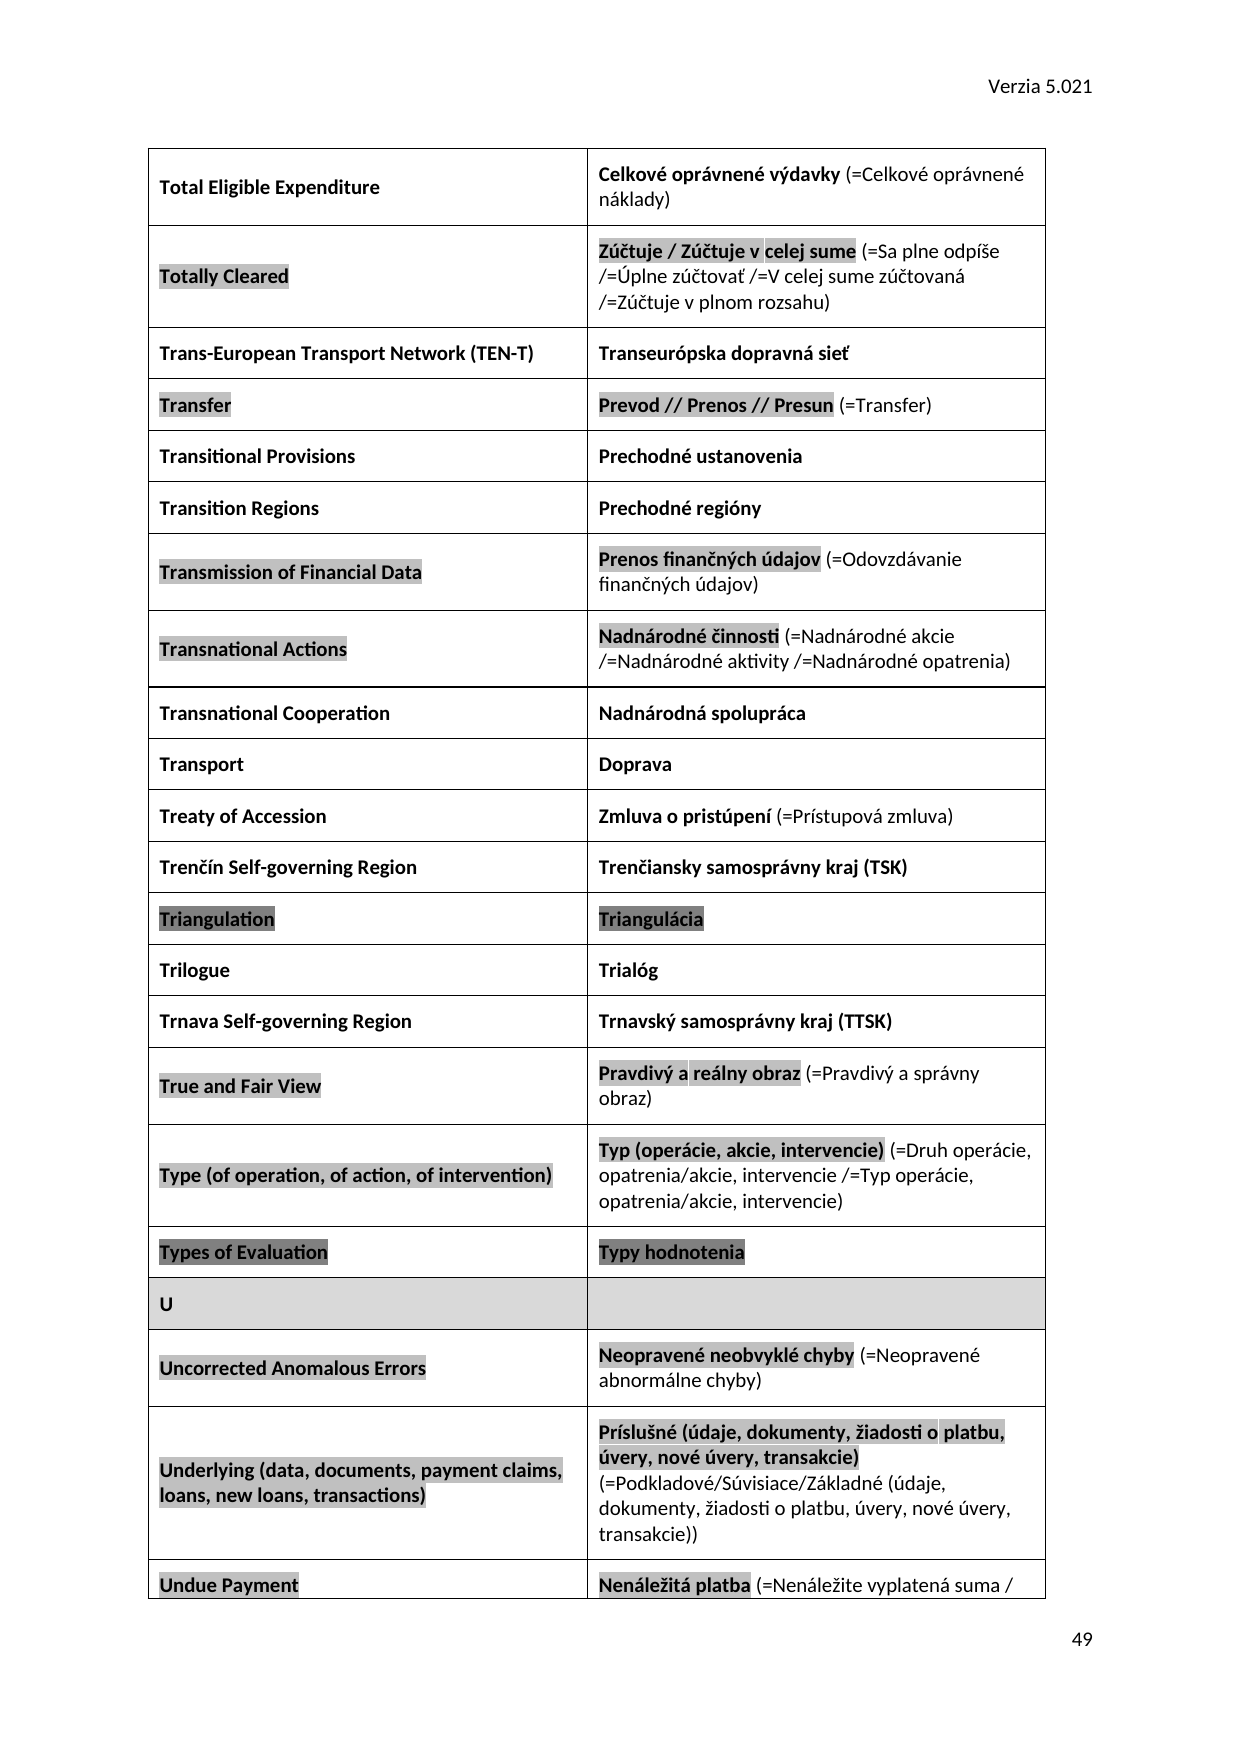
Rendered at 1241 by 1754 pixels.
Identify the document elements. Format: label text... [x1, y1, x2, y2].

table_cell Neopravené neobvyklé chyby (=Neopravené abnormálne chyby) [588, 1330, 1045, 1406]
table_cell Trenčín Self-governing Region [149, 842, 587, 892]
table_cell Type (of operation, of action, of intervention) [149, 1125, 587, 1226]
table_cell Prenos finančných údajov (=Odovzdávanie finančných údajov) [588, 534, 1045, 609]
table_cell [588, 1560, 1045, 1598]
table_cell Totally Cleared [149, 226, 587, 327]
table_cell Zúčtuje / Zúčtuje v celej sume (=Sa plne odpíše /=Úplne zúčtovať /=V celej sume zúčtovaná /=Zúčtuje v plnom rozsahu) [588, 226, 1045, 327]
table_cell Triangulácia [588, 893, 1045, 944]
table_cell Transeurópska dopravná sieť [588, 328, 1045, 378]
table_cell Types of Evaluation [149, 1227, 587, 1277]
table_cell Transmission of Financial Data [149, 534, 587, 609]
table_cell Trialóg [588, 945, 1045, 995]
table_cell Triangulation [149, 893, 587, 944]
table_cell Uncorrected Anomalous Errors [149, 1330, 587, 1406]
table_cell Treaty of Accession [149, 790, 587, 841]
table_cell Nadnárodné činnosti (=Nadnárodné akcie /=Nadnárodné aktivity /=Nadnárodné opatrenia) [588, 611, 1045, 686]
table_cell Transnational Cooperation [149, 688, 587, 738]
table_cell True and Fair View [149, 1048, 587, 1123]
table_cell Trans-European Transport Network (TEN-T) [149, 328, 587, 378]
table_cell Príslušné (údaje, dokumenty, žiadosti o platbu, úvery, nové úvery, transakcie) (=Podkladové/Súvisiace/Základné (údaje, dokumenty, žiadosti o platbu, úvery, nové úvery, transakcie)) [588, 1407, 1045, 1559]
table_cell Trilogue [149, 945, 587, 995]
table_cell Undue Payment [149, 1560, 587, 1598]
table_cell U [149, 1278, 587, 1329]
table_cell Trnava Self-governing Region [149, 996, 587, 1047]
table_cell Total Eligible Expenditure [149, 149, 587, 224]
table_cell Transitional Provisions [149, 431, 587, 481]
table_cell Celkové oprávnené výdavky (=Celkové oprávnené náklady) [588, 149, 1045, 224]
table_cell Prevod // Prenos // Presun (=Transfer) [588, 379, 1045, 430]
table_cell Typ (operácie, akcie, intervencie) (=Druh operácie, opatrenia/akcie, intervencie /=Typ operácie, opatrenia/akcie, intervencie) [588, 1125, 1045, 1226]
table_cell Transnational Actions [149, 611, 587, 686]
table_cell Trnavský samosprávny kraj (TTSK) [588, 996, 1045, 1047]
table_cell Typy hodnotenia [588, 1227, 1045, 1277]
table_cell Transition Regions [149, 482, 587, 533]
table_cell Underlying (data, documents, payment claims, loans, new loans, transactions) [149, 1407, 587, 1559]
table_cell Transfer [149, 379, 587, 430]
table_cell Nadnárodná spolupráca [588, 688, 1045, 738]
table_cell Prechodné regióny [588, 482, 1045, 533]
table_cell [588, 1278, 1045, 1329]
table_cell Prechodné ustanovenia [588, 431, 1045, 481]
table_cell Pravdivý a reálny obraz (=Pravdivý a správny obraz) [588, 1048, 1045, 1123]
table_cell Transport [149, 739, 587, 789]
table_cell Zmluva o pristúpení (=Prístupová zmluva) [588, 790, 1045, 841]
table_cell Doprava [588, 739, 1045, 789]
table_cell Trenčiansky samosprávny kraj (TSK) [588, 842, 1045, 892]
